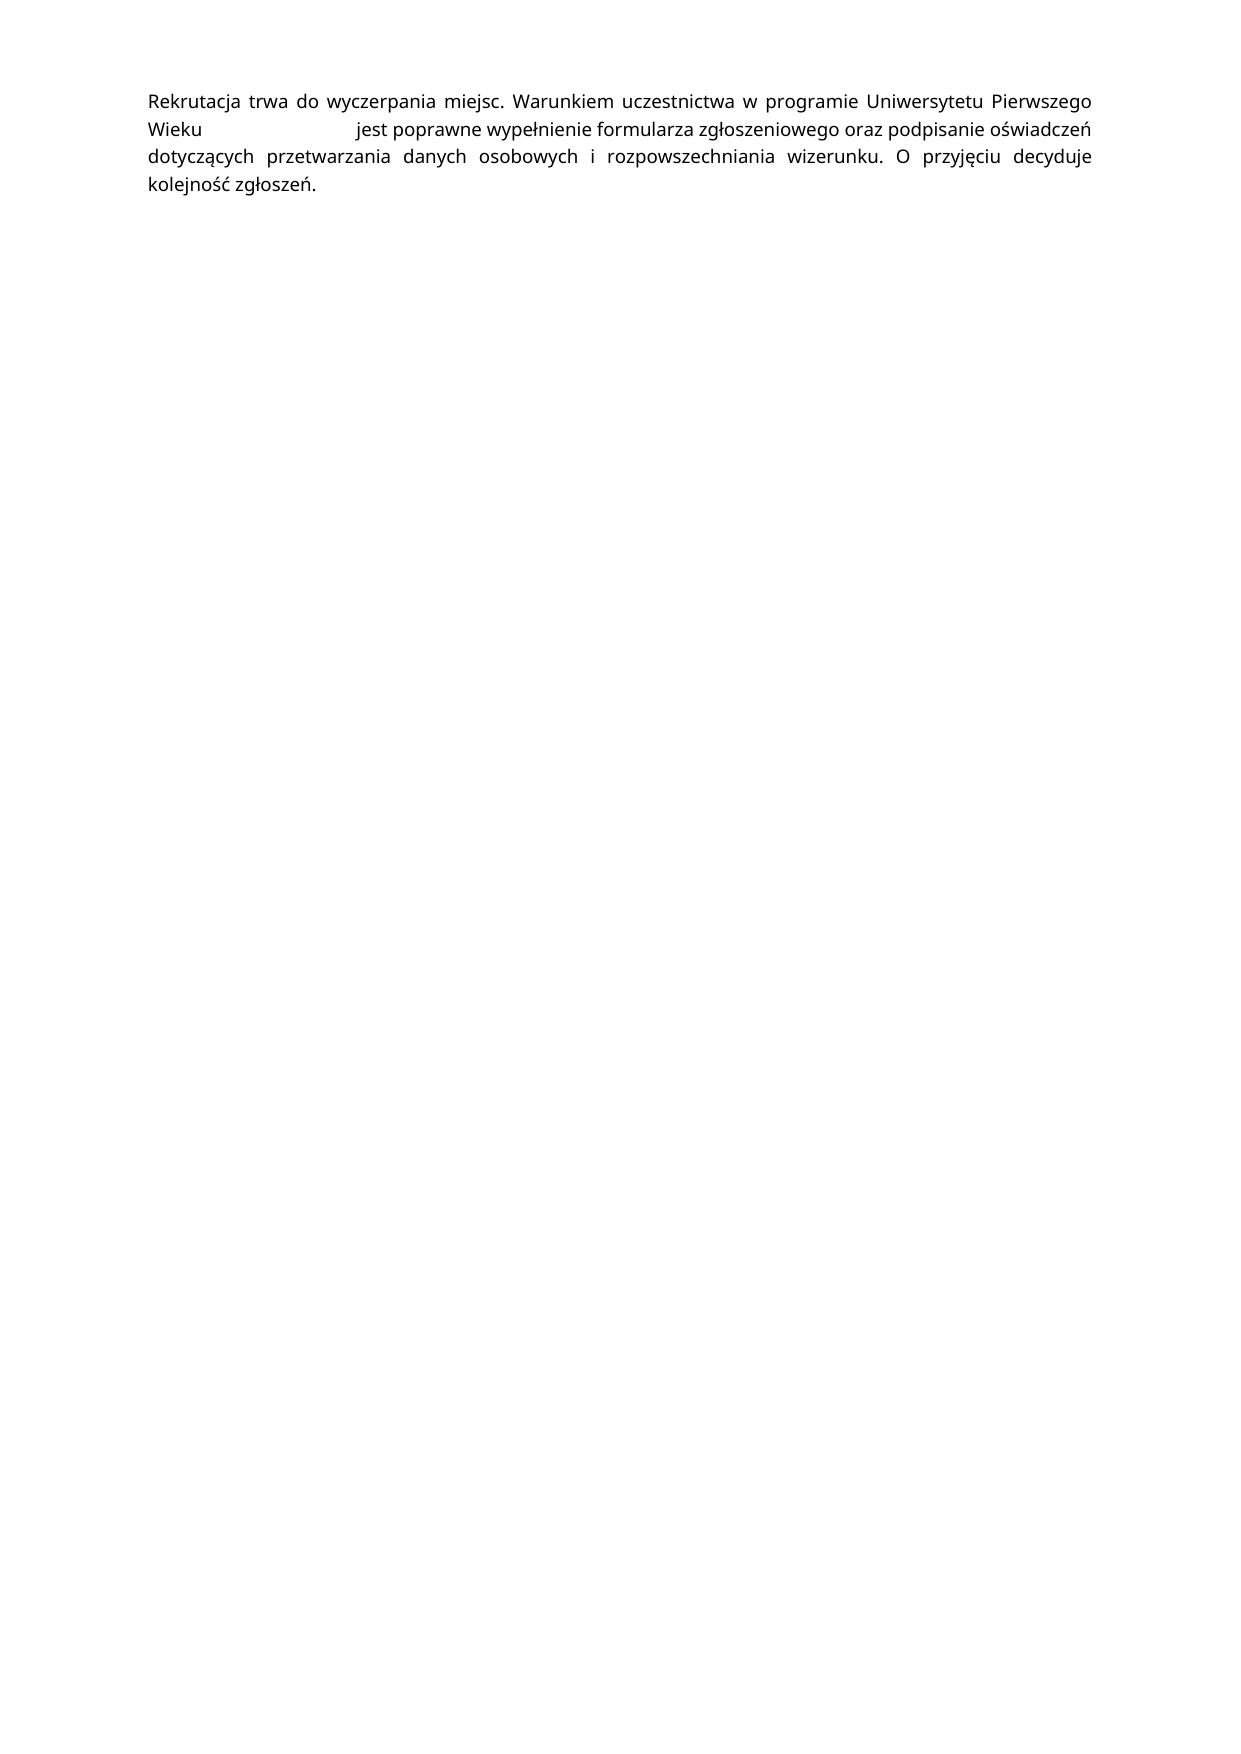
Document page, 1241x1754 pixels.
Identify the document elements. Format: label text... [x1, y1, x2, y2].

text Rekrutacja trwa do wyczerpania miejsc. Warunkiem uczestnictwa w programie Uniwersytetu Pierwszego Wieku jest poprawne wypełnienie formularza zgłoszeniowego oraz podpisanie oświadczeń dotyczących przetwarzania danych osobowych i rozpowszechniania wizerunku. O przyjęciu decyduje kolejność zgłoszeń. [148, 89, 1093, 197]
